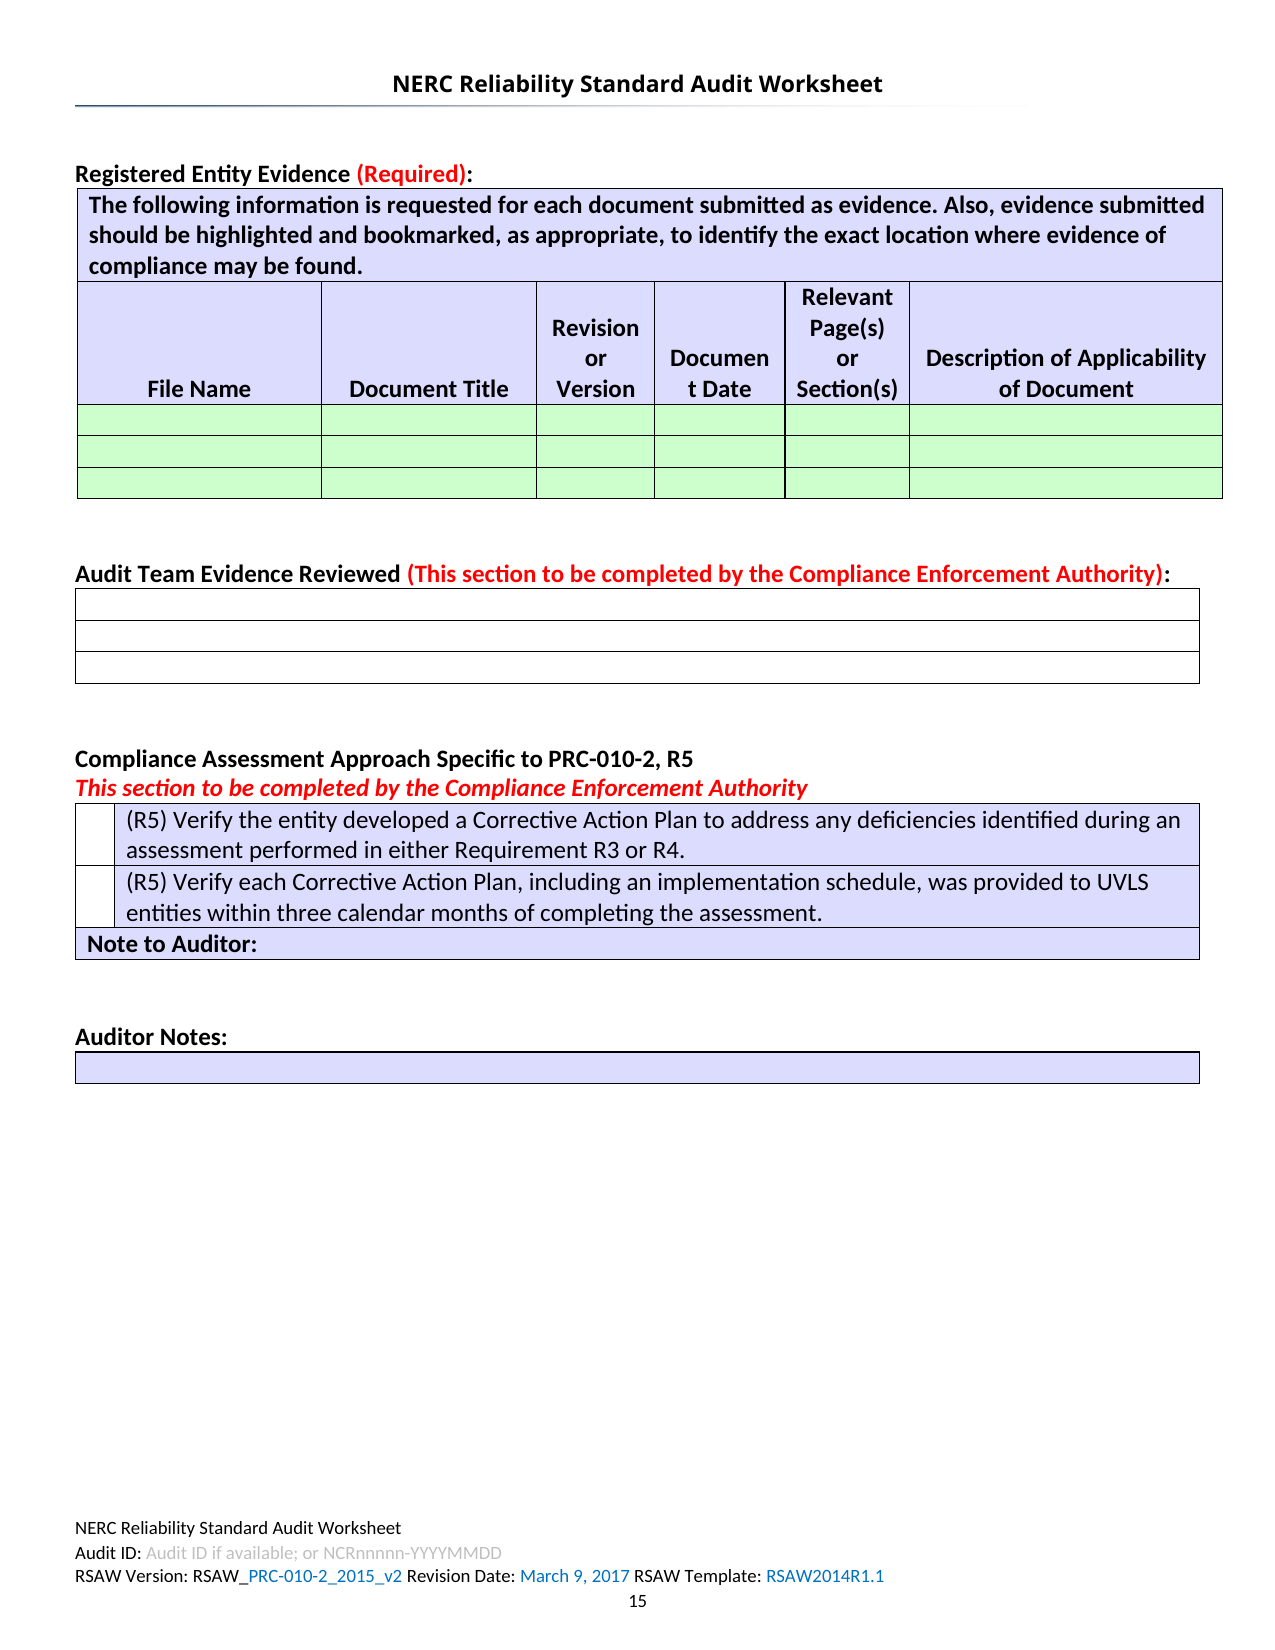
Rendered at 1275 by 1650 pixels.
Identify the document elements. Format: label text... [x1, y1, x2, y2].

text Auditor Notes: [75, 1021, 1200, 1051]
text Registered Entity Evidence (Required): [75, 160, 1200, 188]
table_header The following information is requested for each document submitted as evidence. Also, evidence submitted should be highlighted and bookmarked, as appropriate, to identify the exact location where evidence of compliance may be found. [78, 189, 1222, 281]
table_cell [78, 468, 321, 498]
table_cell [786, 405, 909, 435]
table_cell Description of Applicability of Document [910, 282, 1222, 404]
table_cell (R5) Verify each Corrective Action Plan, including an implementation schedule, was provided to UVLS entities within three calendar months of completing the assessment. [115, 866, 1199, 927]
table_cell [76, 866, 114, 927]
table_cell [910, 468, 1222, 498]
table_cell [76, 621, 1199, 651]
table_cell Relevant Page(s) or Section(s) [786, 282, 909, 404]
table_cell File Name [78, 282, 321, 404]
table_cell [78, 405, 321, 435]
table_cell [78, 436, 321, 467]
text Audit Team Evidence Reviewed (This section to be completed by the Compliance Enforcement Authority): [75, 560, 1200, 588]
table_cell [322, 468, 536, 498]
table_cell Document Title [322, 282, 536, 404]
table_cell [910, 405, 1222, 435]
table_cell [786, 436, 909, 467]
table_cell Note to Auditor: [76, 928, 1199, 959]
table_cell [537, 436, 654, 467]
table_header [76, 589, 1199, 620]
table_cell [655, 436, 784, 467]
table_cell Revision or Version [537, 282, 654, 404]
table_cell [655, 468, 784, 498]
table_cell [322, 436, 536, 467]
table_cell [322, 405, 536, 435]
table_cell [786, 468, 909, 498]
table_cell Document Date [655, 282, 784, 404]
table_cell [537, 405, 654, 435]
picture [75, 105, 1052, 114]
table_header [76, 804, 114, 865]
table_cell [655, 405, 784, 435]
table_cell [537, 468, 654, 498]
table_header [76, 1053, 1199, 1083]
table_cell [76, 652, 1199, 683]
table_cell [910, 436, 1222, 467]
text Compliance Assessment Approach Specific to PRC-010-2, R5 [75, 745, 1200, 773]
text This section to be completed by the Compliance Enforcement Authority [75, 773, 1200, 803]
table_header (R5) Verify the entity developed a Corrective Action Plan to address any deficiencies identified during an assessment performed in either Requirement R3 or R4. [115, 804, 1199, 865]
